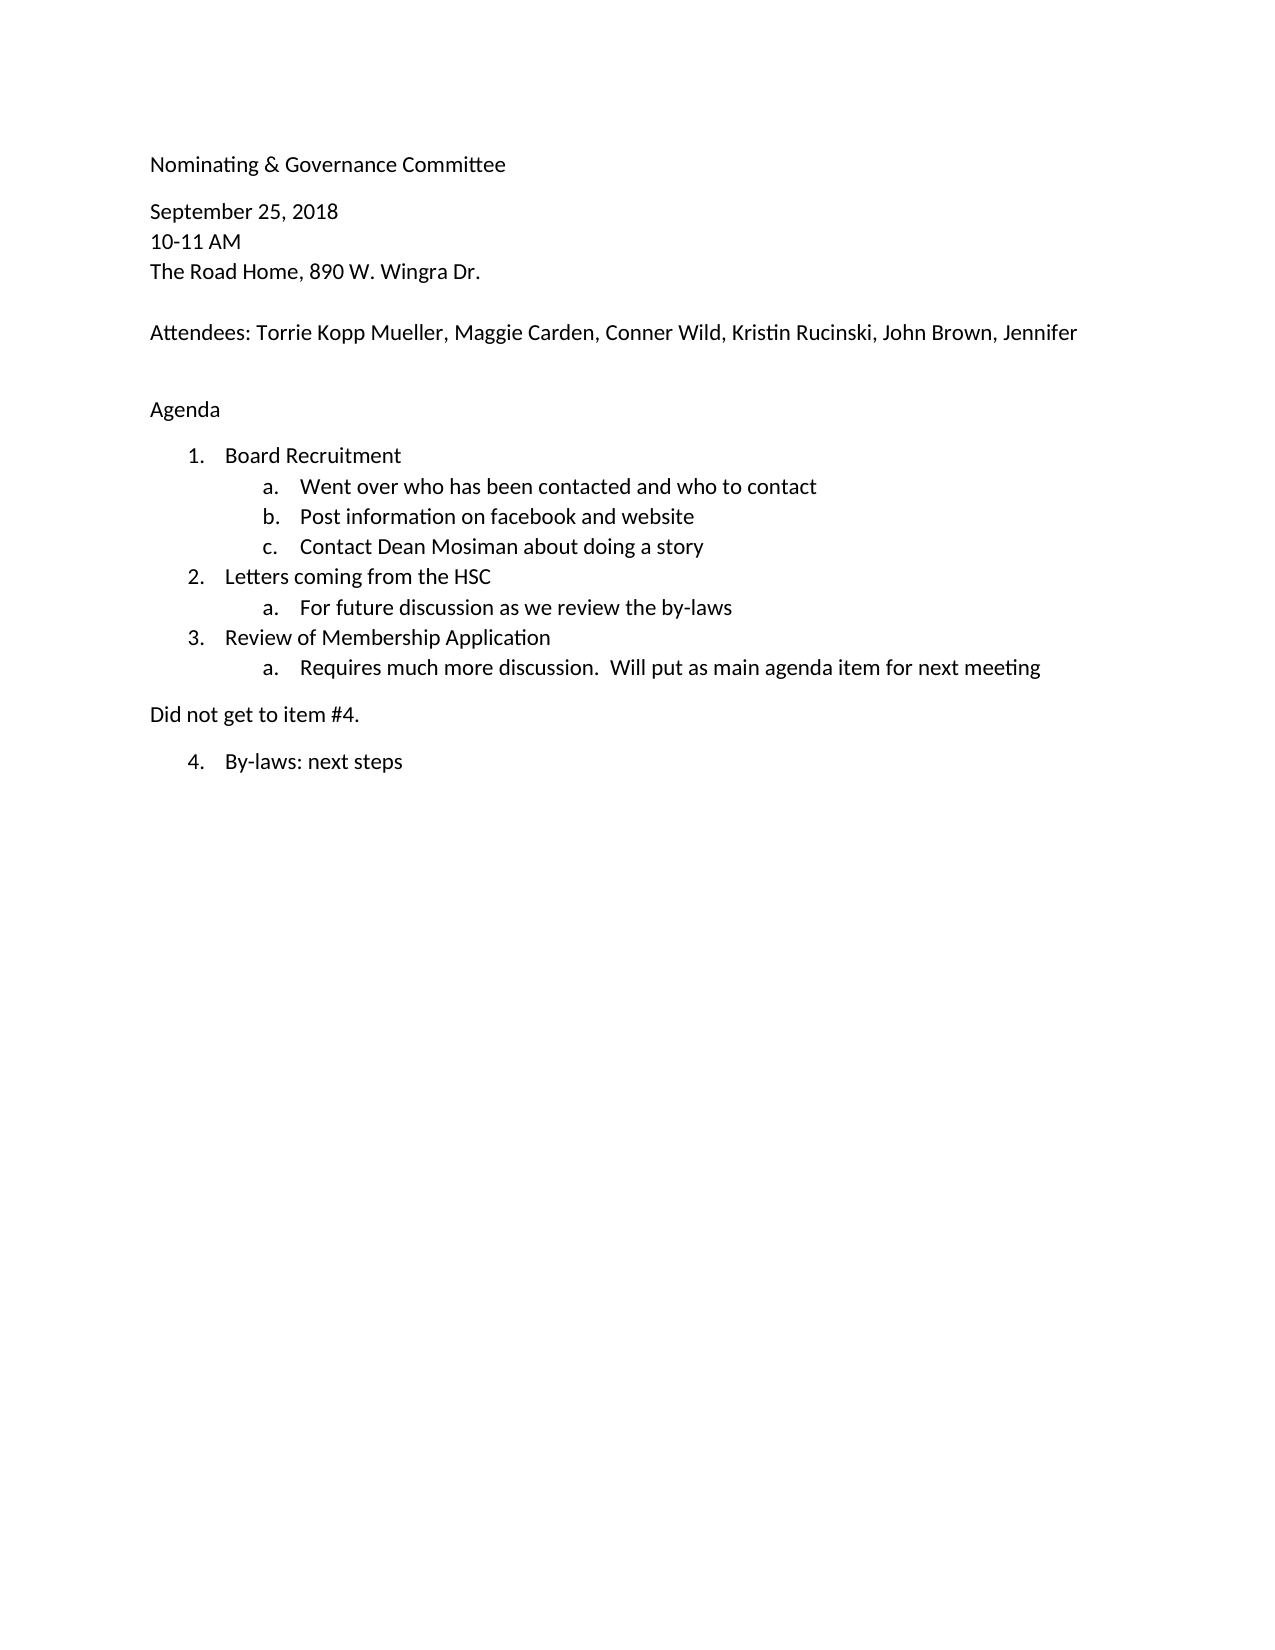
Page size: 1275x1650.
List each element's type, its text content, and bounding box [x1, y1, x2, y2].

list Review of Membership Application [187, 623, 1125, 651]
text Did not get to item #4. [150, 700, 1125, 728]
list Letters coming from the HSC [187, 562, 1125, 591]
text The Road Home, 890 W. Wingra Dr. [150, 257, 1125, 285]
text 10-11 AM [150, 227, 1125, 255]
text Nominating & Governance Committee [150, 150, 1125, 178]
list By-laws: next steps [187, 747, 1125, 775]
text September 25, 2018 [150, 197, 1125, 225]
text Agenda [150, 395, 1125, 423]
list Post information on facebook and website [262, 502, 1125, 530]
list Contact Dean Mosiman about doing a story [262, 532, 1125, 560]
list Requires much more discussion. Will put as main agenda item for next meeting [262, 653, 1125, 681]
text Attendees: Torrie Kopp Mueller, Maggie Carden, Conner Wild, Kristin Rucinski, John Brown, Jennifer [150, 318, 1125, 346]
list For future discussion as we review the by-laws [262, 593, 1125, 621]
list Went over who has been contacted and who to contact [262, 472, 1125, 500]
list Board Recruitment [187, 442, 1125, 470]
